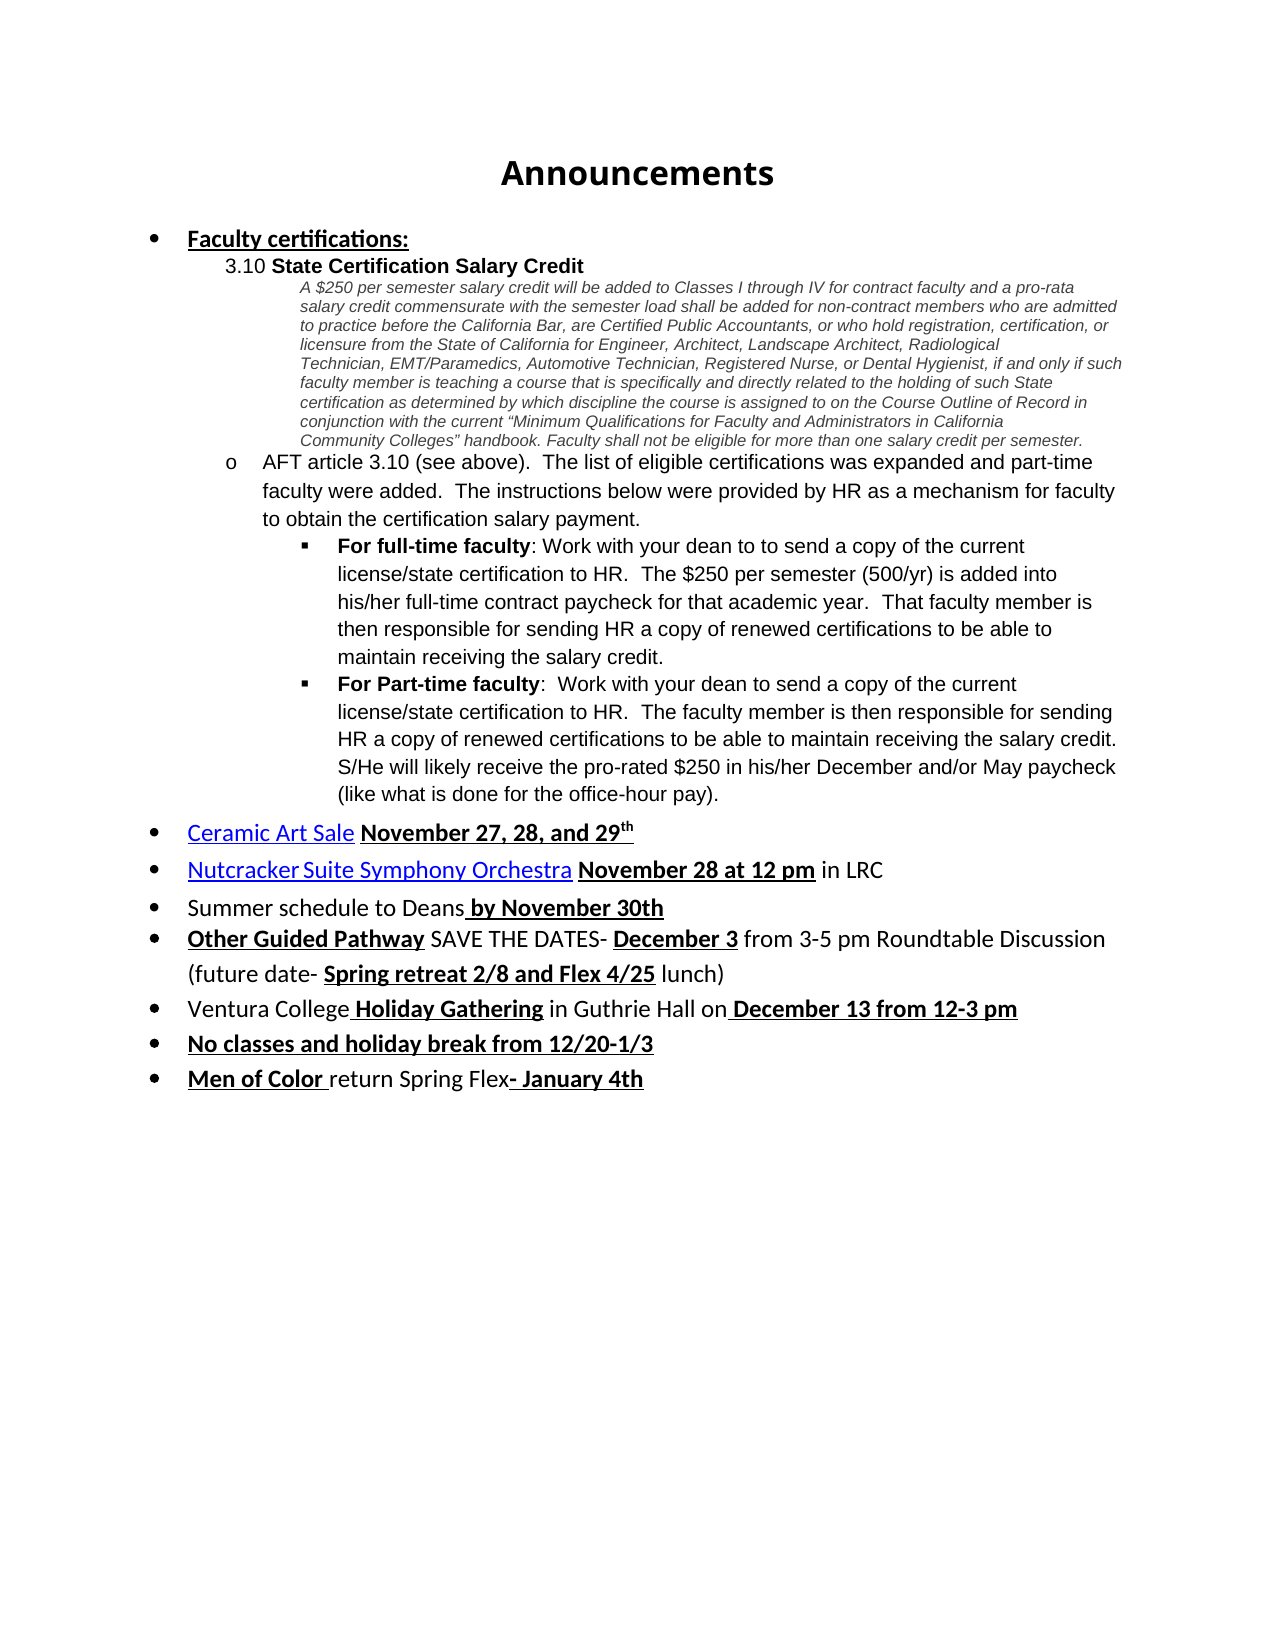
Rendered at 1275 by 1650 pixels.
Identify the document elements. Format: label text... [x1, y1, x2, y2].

list No classes and holiday break from 12/20-1/3 [150, 1028, 1125, 1058]
list For full-time faculty: Work with your dean to to send a copy of the current license/state certification to HR. The $250 per semester (500/yr) is added into his/her full-time contract paycheck for that academic year. That faculty member is then responsible for sending HR a copy of renewed certifications to be able to maintain receiving the salary credit. [300, 534, 1125, 668]
text Technician, EMT/Paramedics, Automotive Technician, Registered Nurse, or Dental Hygienist, if and only if such faculty member is teaching a course that is specifically and directly related to the holding of such State certification as determined by which discipline the course is assigned to on the Course Outline of Record in conjunction with the current “Minimum Qualifications for Faculty and Administrators in California [300, 354, 1125, 431]
text 3.10 State Certification Salary Credit [225, 253, 1125, 277]
list Nutcracker Suite Symphony Orchestra November 28 at 12 pm in LRC [150, 854, 1113, 885]
list Other Guided Pathway SAVE THE DATES- December 3 from 3-5 pm Roundtable Discussion (future date- Spring retreat 2/8 and Flex 4/25 lunch) [150, 923, 1125, 988]
text Announcements [150, 150, 1125, 195]
list Summer schedule to Deans by November 30th [150, 892, 1113, 923]
list Faculty certifications: [150, 223, 1113, 253]
list Ceramic Art Sale November 27, 28, and 29th [150, 817, 1113, 847]
text Community Colleges” handbook. Faculty shall not be eligible for more than one salary credit per semester. [300, 431, 1125, 450]
list For Part-time faculty: Work with your dean to send a copy of the current license/state certification to HR. The faculty member is then responsible for sending HR a copy of renewed certifications to be able to maintain receiving the salary credit. S/He will likely receive the pro-rated $250 in his/her December and/or May paycheck (like what is done for the office-hour pay). [300, 672, 1125, 806]
list AFT article 3.10 (see above). The list of eligible certifications was expanded and part-time faculty were added. The instructions below were provided by HR as a mechanism for faculty to obtain the certification salary payment. [225, 450, 1125, 531]
text A $250 per semester salary credit will be added to Classes I through IV for contract faculty and a pro-rata salary credit commensurate with the semester load shall be added for non-contract members who are admitted to practice before the California Bar, are Certified Public Accountants, or who hold registration, certification, or licensure from the State of California for Engineer, Architect, Landscape Architect, Radiological [300, 277, 1125, 354]
list Ventura College Holiday Gathering in Guthrie Hall on December 13 from 12-3 pm [150, 993, 1125, 1023]
list Men of Color return Spring Flex- January 4th [150, 1063, 1125, 1093]
